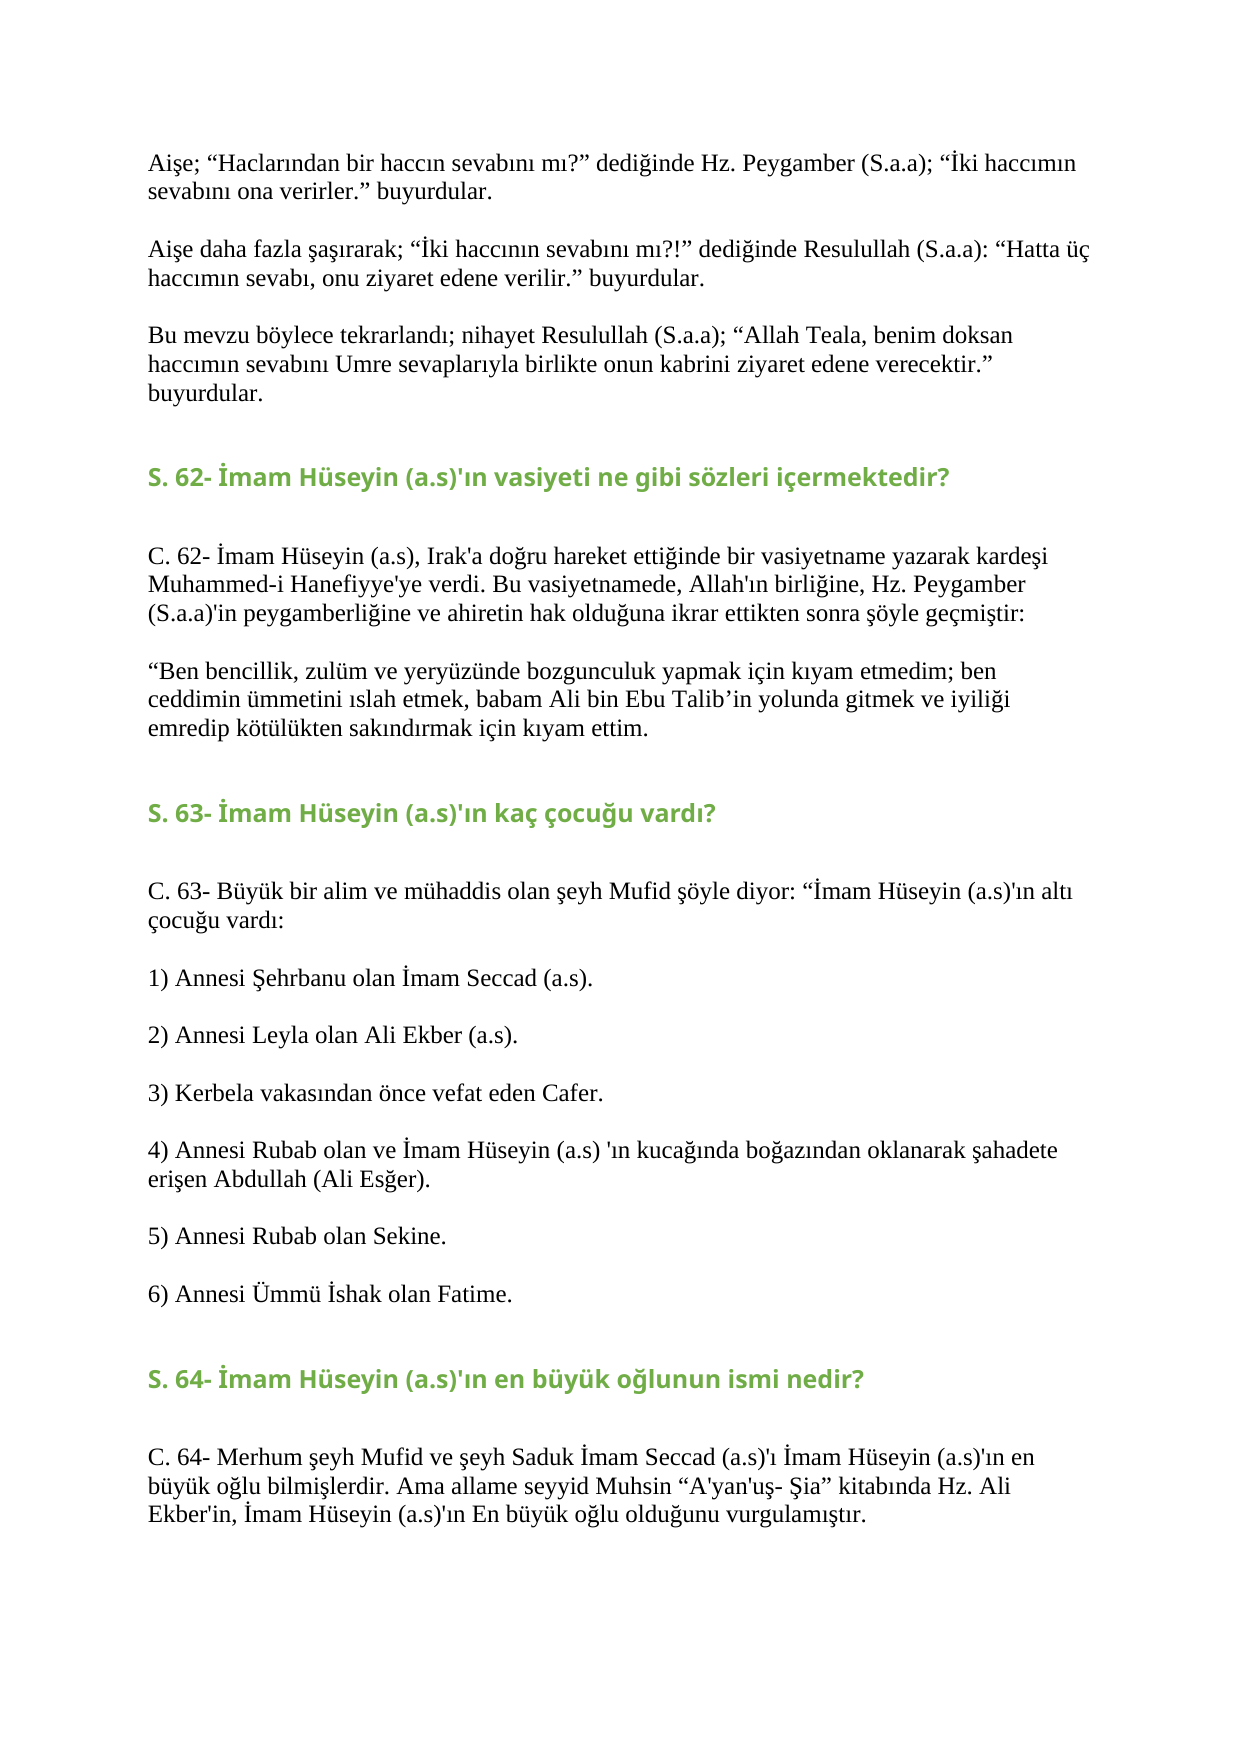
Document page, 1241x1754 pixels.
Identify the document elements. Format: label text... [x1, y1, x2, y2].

text C. 64- Merhum şeyh Mufid ve şeyh Saduk İmam Seccad (a.s)'ı İmam Hüseyin (a.s)'ın en büyük oğlu bilmişlerdir. Ama allame seyyid Muhsin “A'yan'uş- Şia” kitabında Hz. Ali Ekber'in, İmam Hüseyin (a.s)'ın En büyük oğlu olduğunu vurgulamıştır. [148, 1442, 1093, 1557]
text C. 62- İmam Hüseyin (a.s), Irak'a doğru hareket ettiğinde bir vasiyetname yazarak kardeşi Muhammed-i Hanefiyye'ye verdi. Bu vasiyetnamede, Allah'ın birliğine, Hz. Peygamber (S.a.a)'in peygamberliğine ve ahiretin hak olduğuna ikrar ettikten sonra şöyle geçmiştir: “Ben bencillik, zulüm ve yeryüzünde bozgunculuk yapmak için kıyam etmedim; ben ceddimin ümmetini ıslah etmek, babam Ali bin Ebu Talib’in yolunda gitmek ve iyiliği emredip kötülükten sakındırmak için kıyam ettim. [148, 541, 1093, 771]
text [148, 148, 1093, 435]
text C. 63- Büyük bir alim ve mühaddis olan şeyh Mufid şöyle diyor: “İmam Hüseyin (a.s)'ın altı çocuğu vardı: 1) Annesi Şehrbanu olan İmam Seccad (a.s). 2) Annesi Leyla olan Ali Ekber (a.s). 3) Kerbela vakasından önce vefat eden Cafer. 4) Annesi Rubab olan ve İmam Hüseyin (a.s) 'ın kucağında boğazından oklanarak şahadete erişen Abdullah (Ali Esğer). 5) Annesi Rubab olan Sekine. 6) Annesi Ümmü İshak olan Fatime. [148, 876, 1093, 1336]
subtitle S. 64- İmam Hüseyin (a.s)'ın en büyük oğlunun ismi nedir? [148, 1361, 1093, 1429]
subtitle S. 63- İmam Hüseyin (a.s)'ın kaç çocuğu vardı? [148, 796, 1093, 864]
subtitle S. 62- İmam Hüseyin (a.s)'ın vasiyeti ne gibi sözleri içermektedir? [148, 460, 1093, 528]
